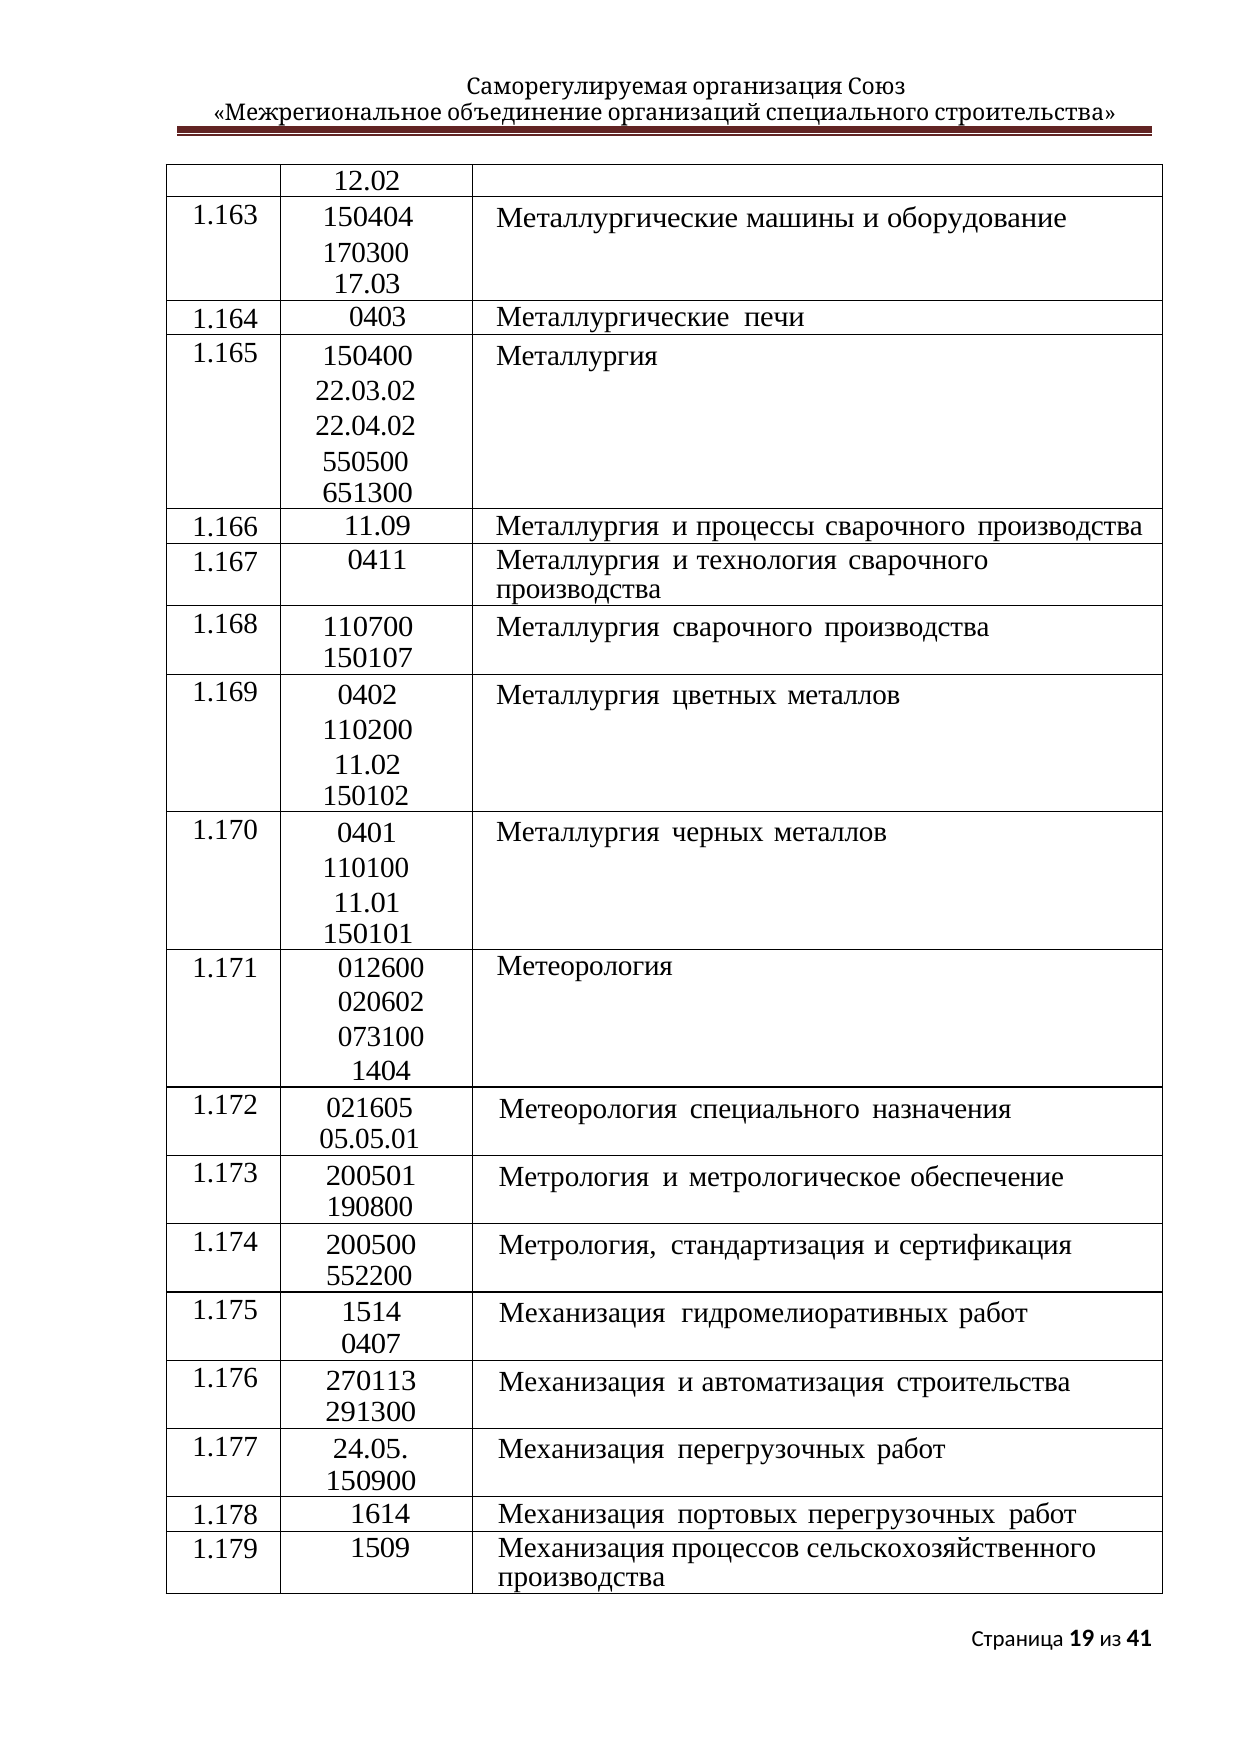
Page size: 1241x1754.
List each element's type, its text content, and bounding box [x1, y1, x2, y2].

table_cell 270113 291300 [281, 1361, 472, 1428]
table_cell [167, 509, 280, 543]
table_cell Металлургические машины и оборудование [473, 197, 1162, 300]
table_cell [167, 197, 280, 300]
table_cell [167, 1088, 280, 1154]
table_cell Механизация портовых перегрузочных работ [473, 1497, 1162, 1531]
table_cell 021605 05.05.01 [281, 1088, 472, 1154]
table_cell Металлургия [473, 335, 1162, 508]
table_cell 1514 0407 [281, 1293, 472, 1359]
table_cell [473, 165, 1162, 196]
table_cell [167, 165, 280, 196]
table_cell [167, 1224, 280, 1291]
table_cell [167, 606, 280, 673]
table_cell Механизация перегрузочных работ [473, 1429, 1162, 1496]
table_cell 24.05. 150900 [281, 1429, 472, 1496]
table_cell 012600 020602 073100 1404 [281, 950, 472, 1086]
table_cell Металлургические печи [473, 301, 1162, 334]
table_cell Метрология и метрологическое обеспечение [473, 1156, 1162, 1223]
table_cell 110700 150107 [281, 606, 472, 673]
table_cell [167, 1361, 280, 1428]
table_cell [167, 544, 280, 605]
table_cell Металлургия и технология сварочного производства [473, 544, 1162, 605]
table_cell [167, 1293, 280, 1359]
table_cell [167, 1532, 280, 1593]
table_cell Метеорология [473, 950, 1162, 1086]
table_cell 200501 190800 [281, 1156, 472, 1223]
table_cell 200500 552200 [281, 1224, 472, 1291]
table_cell 1614 [281, 1497, 472, 1531]
table_cell Метрология, стандартизация и сертификация [473, 1224, 1162, 1291]
table_cell Механизация и автоматизация строительства [473, 1361, 1162, 1428]
table_cell 1509 [281, 1532, 472, 1593]
table_cell Металлургия цветных металлов [473, 675, 1162, 811]
table_cell [167, 1497, 280, 1531]
table_cell 0403 [281, 301, 472, 334]
table_cell Металлургия черных металлов [473, 812, 1162, 949]
table_cell 120200 12.02 [281, 165, 472, 196]
table_cell [167, 335, 280, 508]
table_cell 150404 170300 17.03 [281, 197, 472, 300]
table_cell 0411 [281, 544, 472, 605]
table_cell 11.09 [281, 509, 472, 543]
table_cell Механизация гидромелиоративных работ [473, 1293, 1162, 1359]
table_cell 0401 110100 11.01 150101 [281, 812, 472, 949]
table_cell 0402 110200 11.02 150102 [281, 675, 472, 811]
table_cell Механизация процессов сельскохозяйственного производства [473, 1532, 1162, 1593]
table_cell [167, 1156, 280, 1223]
table_cell Метеорология специального назначения [473, 1088, 1162, 1154]
table_cell Металлургия сварочного производства [473, 606, 1162, 673]
table_cell [167, 812, 280, 949]
table_cell [167, 1429, 280, 1496]
table_cell [167, 675, 280, 811]
table_cell Металлургия и процессы сварочного производства [473, 509, 1162, 543]
table_cell [167, 301, 280, 334]
table_cell [167, 950, 280, 1086]
table_cell 150400 22.03.02 22.04.02 550500 651300 [281, 335, 472, 508]
